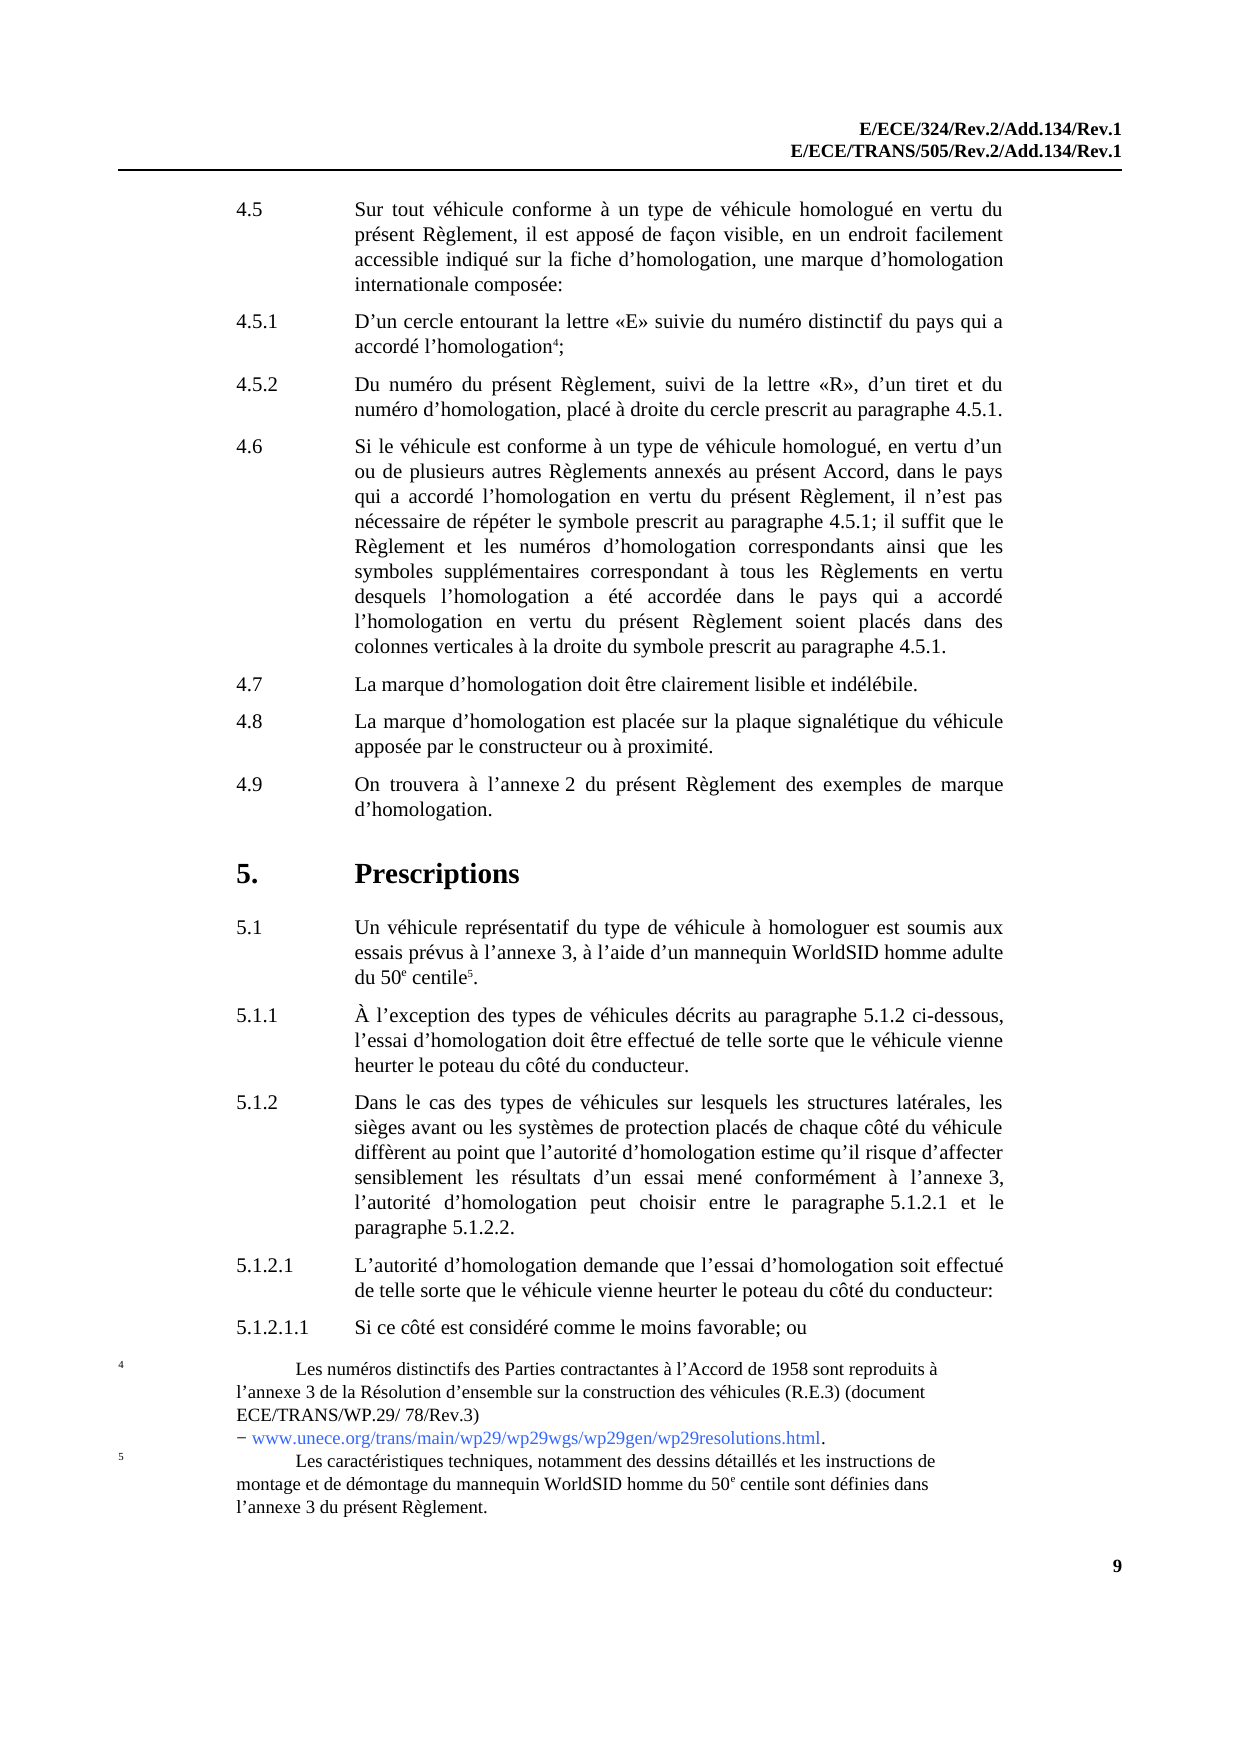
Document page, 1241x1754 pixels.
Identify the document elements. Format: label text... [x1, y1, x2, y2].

text 5. Prescriptions [118, 858, 1004, 889]
text 5.1.1 À l’exception des types de véhicules décrits au paragraphe 5.1.2 ci-dessous, l’essai d’homologation doit être effectué de telle sorte que le véhicule vienne heurter le poteau du côté du conducteur. [236, 1002, 1004, 1077]
text 4.6 Si le véhicule est conforme à un type de véhicule homologué, en vertu d’un ou de plusieurs autres Règlements annexés au présent Accord, dans le pays qui a accordé l’homologation en vertu du présent Règlement, il n’est pas nécessaire de répéter le symbole prescrit au paragraphe 4.5.1; il suffit que le Règlement et les numéros d’homologation correspondants ainsi que les symboles supplémentaires correspondant à tous les Règlements en vertu desquels l’homologation a été accordée dans le pays qui a accordé l’homologation en vertu du présent Règlement soient placés dans des colonnes verticales à la droite du symbole prescrit au paragraphe 4.5.1. [236, 433, 1004, 658]
text 4.9 On trouvera à l’annexe 2 du présent Règlement des exemples de marque d’homologation. [236, 771, 1004, 821]
text 4.5.1 D’un cercle entourant la lettre «E» suivie du numéro distinctif du pays qui a accordé l’homologation; [236, 308, 1004, 358]
text 4.7 La marque d’homologation doit être clairement lisible et indélébile. [236, 671, 1004, 696]
text 4.8 La marque d’homologation est placée sur la plaque signalétique du véhicule apposée par le constructeur ou à proximité. [236, 708, 1004, 758]
text 5.1.2.1 L’autorité d’homologation demande que l’essai d’homologation soit effectué de telle sorte que le véhicule vienne heurter le poteau du côté du conducteur: [236, 1252, 1004, 1302]
text 5.1.2 Dans le cas des types de véhicules sur lesquels les structures latérales, les sièges avant ou les systèmes de protection placés de chaque côté du véhicule diffèrent au point que l’autorité d’homologation estime qu’il risque d’affecter sensiblement les résultats d’un essai mené conformément à l’annexe 3, l’autorité d’homologation peut choisir entre le paragraphe 5.1.2.1 et le paragraphe 5.1.2.2. [236, 1089, 1004, 1239]
text 4.5.2 Du numéro du présent Règlement, suivi de la lettre «R», d’un tiret et du numéro d’homologation, placé à droite du cercle prescrit au paragraphe 4.5.1. [236, 371, 1004, 421]
text 5.1.2.1.1 Si ce côté est considéré comme le moins favorable; ou [236, 1314, 1004, 1339]
text 5.1 Un véhicule représentatif du type de véhicule à homologuer est soumis aux essais prévus à l’annexe 3, à l’aide d’un mannequin WorldSID homme adulte du 50e centile. [236, 914, 1004, 989]
text 4.5 Sur tout véhicule conforme à un type de véhicule homologué en vertu du présent Règlement, il est apposé de façon visible, en un endroit facilement accessible indiqué sur la fiche d’homologation, une marque d’homologation internationale composée: [236, 196, 1004, 296]
